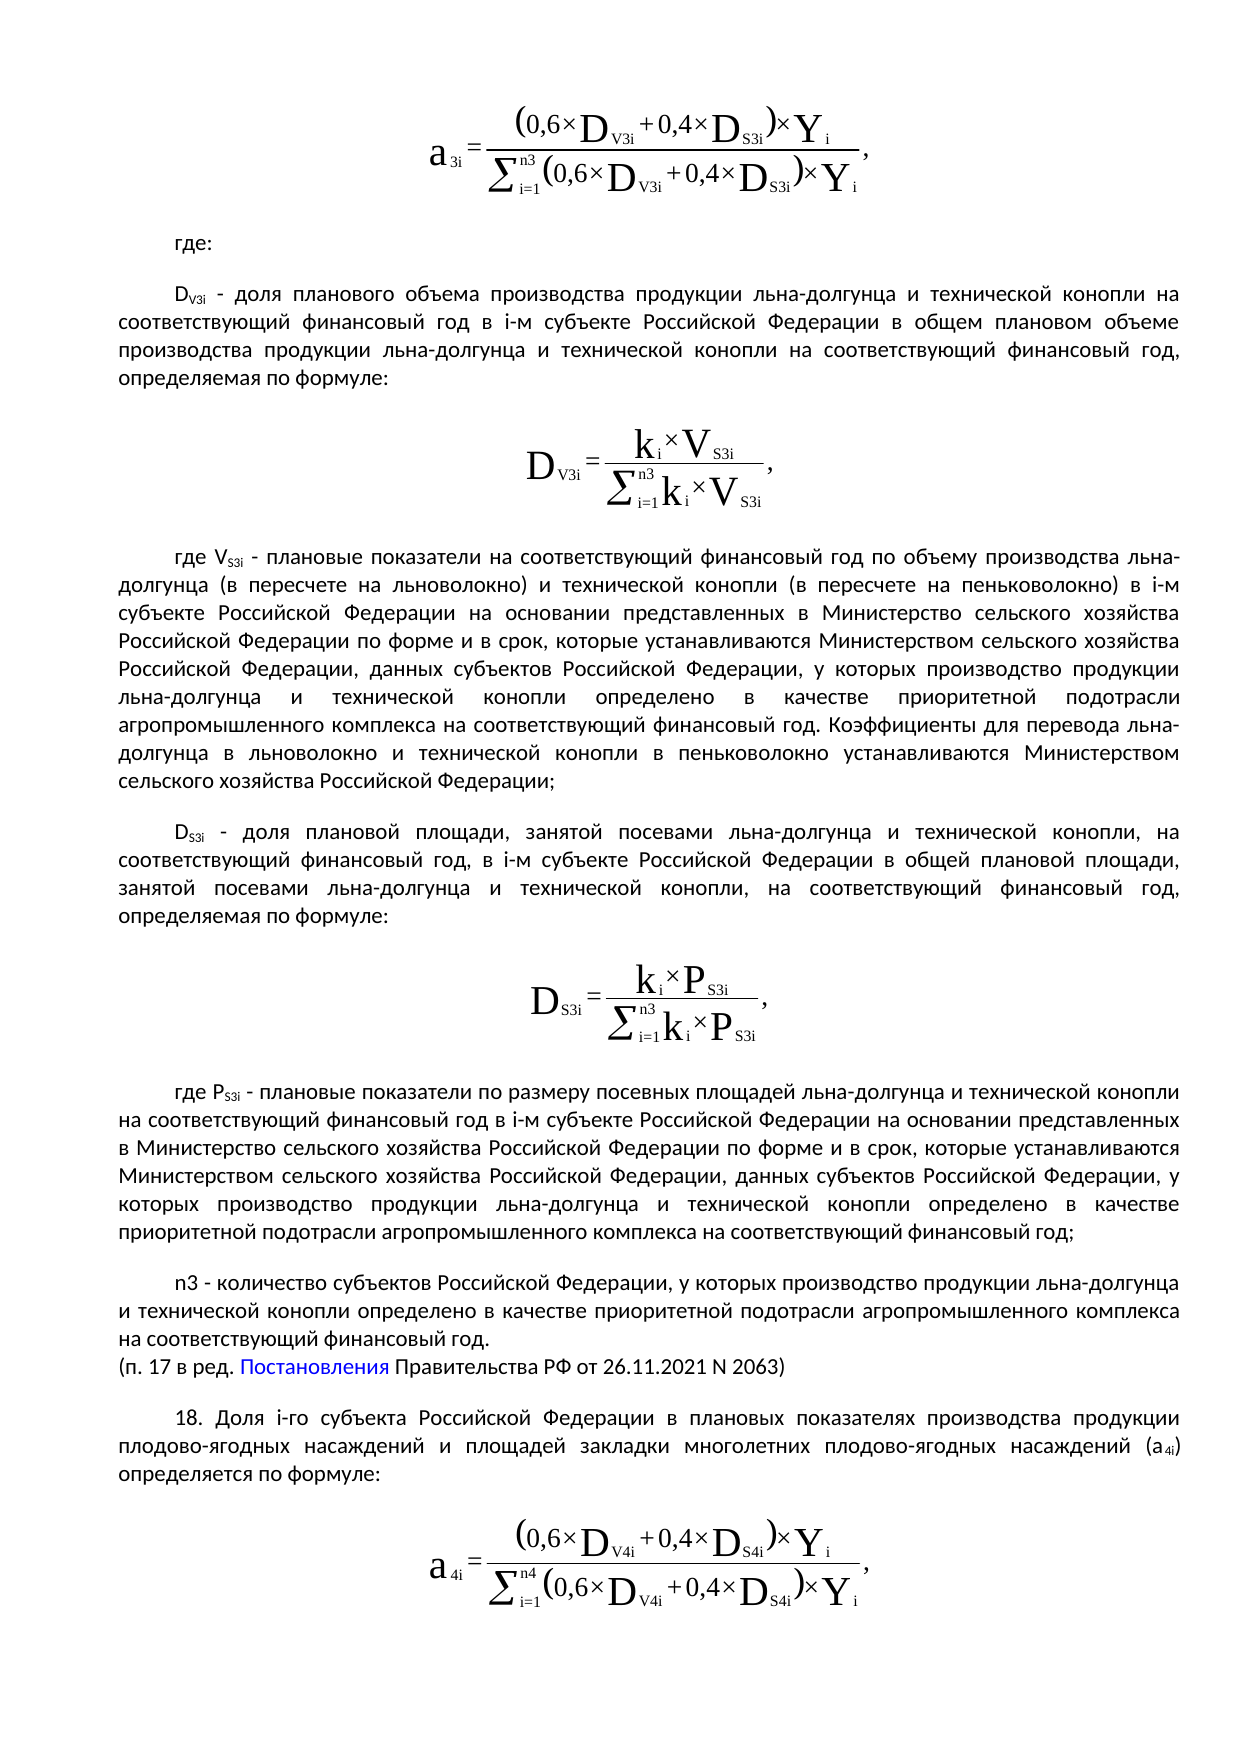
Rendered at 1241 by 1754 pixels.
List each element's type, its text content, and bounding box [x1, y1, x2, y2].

text DV3i - доля планового объема производства продукции льна-долгунца и технической конопли на соответствующий финансовый год в i-м субъекте Российской Федерации в общем плановом объеме производства продукции льна-долгунца и технической конопли на соответствующий финансовый год, определяемая по формуле: [118, 279, 1181, 391]
text где VS3i - плановые показатели на соответствующий финансовый год по объему производства льна-долгунца (в пересчете на льноволокно) и технической конопли (в пересчете на пеньковолокно) в i-м субъекте Российской Федерации на основании представленных в Министерство сельского хозяйства Российской Федерации по форме и в срок, которые устанавливаются Министерством сельского хозяйства Российской Федерации, данных субъектов Российской Федерации, у которых производство продукции льна-долгунца и технической конопли определено в качестве приоритетной подотрасли агропромышленного комплекса на соответствующий финансовый год. Коэффициенты для перевода льна-долгунца в льноволокно и технической конопли в пеньковолокно устанавливаются Министерством сельского хозяйства Российской Федерации; [118, 542, 1181, 794]
text где PS3i - плановые показатели по размеру посевных площадей льна-долгунца и технической конопли на соответствующий финансовый год в i-м субъекте Российской Федерации на основании представленных в Министерство сельского хозяйства Российской Федерации по форме и в срок, которые устанавливаются Министерством сельского хозяйства Российской Федерации, данных субъектов Российской Федерации, у которых производство продукции льна-долгунца и технической конопли определено в качестве приоритетной подотрасли агропромышленного комплекса на соответствующий финансовый год; [118, 1077, 1181, 1245]
text n3 - количество субъектов Российской Федерации, у которых производство продукции льна-долгунца и технической конопли определено в качестве приоритетной подотрасли агропромышленного комплекса на соответствующий финансовый год. [118, 1268, 1181, 1352]
text DS3i - доля плановой площади, занятой посевами льна-долгунца и технической конопли, на соответствующий финансовый год, в i-м субъекте Российской Федерации в общей плановой площади, занятой посевами льна-долгунца и технической конопли, на соответствующий финансовый год, определяемая по формуле: [118, 817, 1181, 929]
text где: [118, 228, 1181, 256]
text 18. Доля i-го субъекта Российской Федерации в плановых показателях производства продукции плодово-ягодных насаждений и площадей закладки многолетних плодово-ягодных насаждений (a4i) определяется по формуле: [118, 1403, 1181, 1487]
text (п. 17 в ред. Постановления Правительства РФ от 26.11.2021 N 2063) [118, 1352, 1181, 1380]
